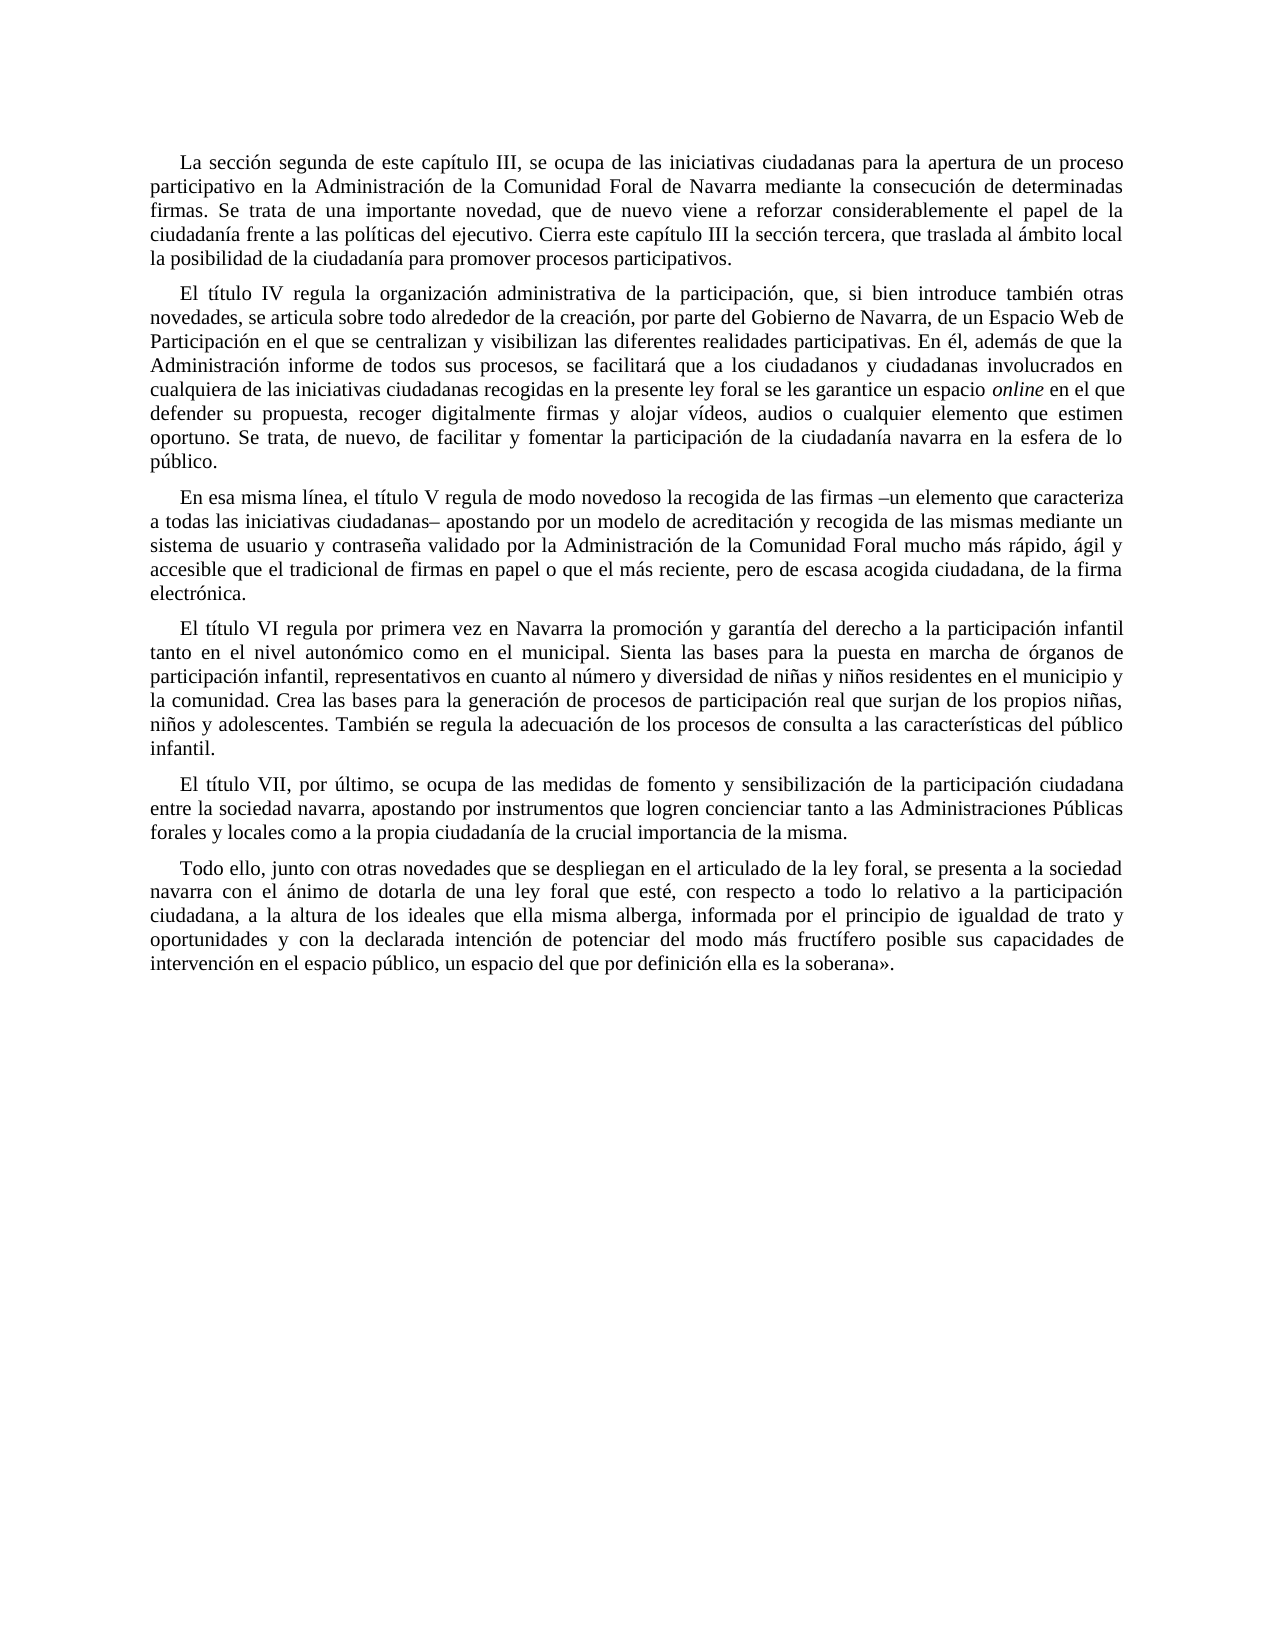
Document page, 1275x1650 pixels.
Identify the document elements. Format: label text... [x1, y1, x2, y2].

text El título VI regula por primera vez en Navarra la promoción y garantía del derecho a la participación infantil tanto en el nivel autonómico como en el municipal. Sienta las bases para la puesta en marcha de órganos de participación infantil, representativos en cuanto al número y diversidad de niñas y niños residentes en el municipio y la comunidad. Crea las bases para la generación de procesos de participación real que surjan de los propios niñas, niños y adolescentes. También se regula la adecuación de los procesos de consulta a las características del público infantil. [150, 617, 1125, 760]
text El título VII, por último, se ocupa de las medidas de fomento y sensibilización de la participación ciudadana entre la sociedad navarra, apostando por instrumentos que logren concienciar tanto a las Administraciones Públicas forales y locales como a la propia ciudadanía de la crucial importancia de la misma. [150, 772, 1125, 844]
text En esa misma línea, el título V regula de modo novedoso la recogida de las firmas –un elemento que caracteriza a todas las iniciativas ciudadanas– apostando por un modelo de acreditación y recogida de las mismas mediante un sistema de usuario y contraseña validado por la Administración de la Comunidad Foral mucho más rápido, ágil y accesible que el tradicional de firmas en papel o que el más reciente, pero de escasa acogida ciudadana, de la firma electrónica. [150, 485, 1125, 605]
text El título IV regula la organización administrativa de la participación, que, si bien introduce también otras novedades, se articula sobre todo alrededor de la creación, por parte del Gobierno de Navarra, de un Espacio Web de Participación en el que se centralizan y visibilizan las diferentes realidades participativas. En él, además de que la Administración informe de todos sus procesos, se facilitará que a los ciudadanos y ciudadanas involucrados en cualquiera de las iniciativas ciudadanas recogidas en la presente ley foral se les garantice un espacio online en el que defender su propuesta, recoger digitalmente firmas y alojar vídeos, audios o cualquier elemento que estimen oportuno. Se trata, de nuevo, de facilitar y fomentar la participación de la ciudadanía navarra en la esfera de lo público. [150, 282, 1125, 473]
text La sección segunda de este capítulo III, se ocupa de las iniciativas ciudadanas para la apertura de un proceso participativo en la Administración de la Comunidad Foral de Navarra mediante la consecución de determinadas firmas. Se trata de una importante novedad, que de nuevo viene a reforzar considerablemente el papel de la ciudadanía frente a las políticas del ejecutivo. Cierra este capítulo III la sección tercera, que traslada al ámbito local la posibilidad de la ciudadanía para promover procesos participativos. [150, 150, 1125, 270]
text Todo ello, junto con otras novedades que se despliegan en el articulado de la ley foral, se presenta a la sociedad navarra con el ánimo de dotarla de una ley foral que esté, con respecto a todo lo relativo a la participación ciudadana, a la altura de los ideales que ella misma alberga, informada por el principio de igualdad de trato y oportunidades y con la declarada intención de potenciar del modo más fructífero posible sus capacidades de intervención en el espacio público, un espacio del que por definición ella es la soberana». [150, 856, 1125, 976]
